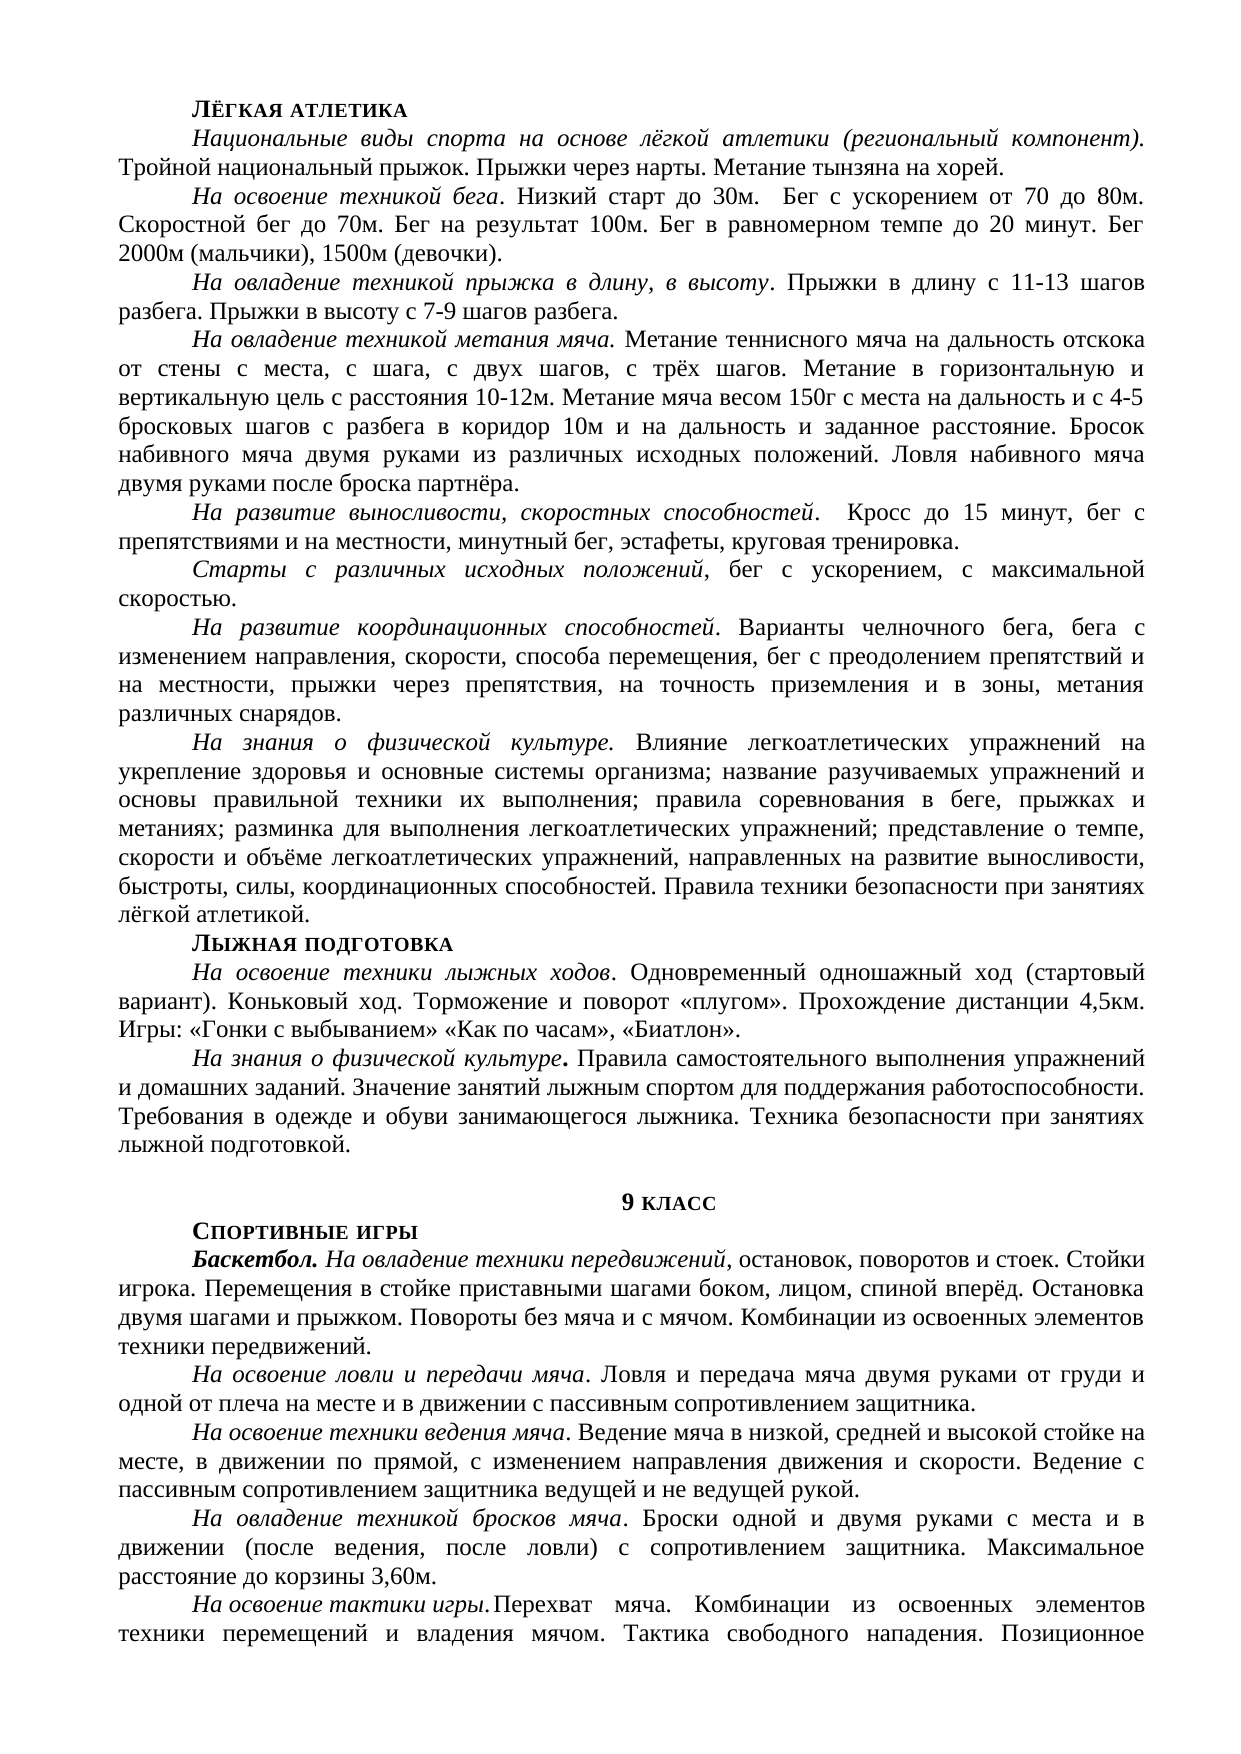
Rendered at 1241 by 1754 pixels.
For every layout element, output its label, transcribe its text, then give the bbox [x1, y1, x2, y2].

text Лёгкая атлетика [118, 94, 1146, 123]
text На овладение техникой бросков мяча. Броски одной и двумя руками с места и в движении (после ведения, после ловли) с сопротивлением защитника. Максимальное расстояние до корзины 3,60м. [118, 1503, 1146, 1589]
text 9 класс [118, 1187, 1146, 1216]
text На освоение техникой бега. Низкий старт до 30м. Бег с ускорением от 70 до 80м. Скоростной бег до 70м. Бег на результат 100м. Бег в равномерном темпе до 20 минут. Бег 2000м (мальчики), 1500м (девочки). [118, 181, 1146, 267]
text На овладение техникой метания мяча. Метание теннисного мяча на дальность отскока от стены с места, с шага, с двух шагов, с трёх шагов. Метание в горизонтальную и вертикальную цель с расстояния 10-12м. Метание мяча весом 150г с места на дальность и с 4-5 бросковых шагов с разбега в коридор 10м и на дальность и заданное расстояние. Бросок набивного мяча двумя руками из различных исходных положений. Ловля набивного мяча двумя руками после броска партнёра. [118, 324, 1146, 497]
text Лыжная подготовка [118, 928, 1146, 957]
text Баскетбол. На овладение техники передвижений, остановок, поворотов и стоек. Стойки игрока. Перемещения в стойке приставными шагами боком, лицом, спиной вперёд. Остановка двумя шагами и прыжком. Повороты без мяча и с мячом. Комбинации из освоенных элементов техники передвижений. [118, 1244, 1146, 1359]
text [118, 1589, 1146, 1647]
text На развитие координационных способностей. Варианты челночного бега, бега с изменением направления, скорости, способа перемещения, бег с преодолением препятствий и на местности, прыжки через препятствия, на точность приземления и в зоны, метания различных снарядов. [118, 612, 1146, 727]
text Старты с различных исходных положений, бег с ускорением, с максимальной скоростью. [118, 554, 1146, 612]
text На освоение техники ведения мяча. Ведение мяча в низкой, средней и высокой стойке на месте, в движении по прямой, с изменением направления движения и скорости. Ведение с пассивным сопротивлением защитника ведущей и не ведущей рукой. [118, 1417, 1146, 1503]
text На развитие выносливости, скоростных способностей. Кросс до 15 минут, бег с препятствиями и на местности, минутный бег, эстафеты, круговая тренировка. [118, 497, 1146, 554]
text На знания о физической культуре. Влияние легкоатлетических упражнений на укрепление здоровья и основные системы организма; название разучиваемых упражнений и основы правильной техники их выполнения; правила соревнования в беге, прыжках и метаниях; разминка для выполнения легкоатлетических упражнений; представление о темпе, скорости и объёме легкоатлетических упражнений, направленных на развитие выносливости, быстроты, силы, координационных способностей. Правила техники безопасности при занятиях лёгкой атлетикой. [118, 727, 1146, 928]
text На освоение техники лыжных ходов. Одновременный одношажный ход (стартовый вариант). Коньковый ход. Торможение и поворот «плугом». Прохождение дистанции 4,5км. Игры: «Гонки с выбыванием» «Как по часам», «Биатлон». [118, 957, 1146, 1043]
text Спортивные игры [118, 1216, 1146, 1244]
text На освоение ловли и передачи мяча. Ловля и передача мяча двумя руками от груди и одной от плеча на месте и в движении с пассивным сопротивлением защитника. [118, 1359, 1146, 1417]
text На знания о физической культуре. Правила самостоятельного выполнения упражнений и домашних заданий. Значение занятий лыжным спортом для поддержания работоспособности. Требования в одежде и обуви занимающегося лыжника. Техника безопасности при занятиях лыжной подготовкой. [118, 1043, 1146, 1158]
text Национальные виды спорта на основе лёгкой атлетики (региональный компонент). Тройной национальный прыжок. Прыжки через нарты. Метание тынзяна на хорей. [118, 123, 1146, 181]
text На овладение техникой прыжка в длину, в высоту. Прыжки в длину с 11-13 шагов разбега. Прыжки в высоту с 7-9 шагов разбега. [118, 267, 1146, 324]
